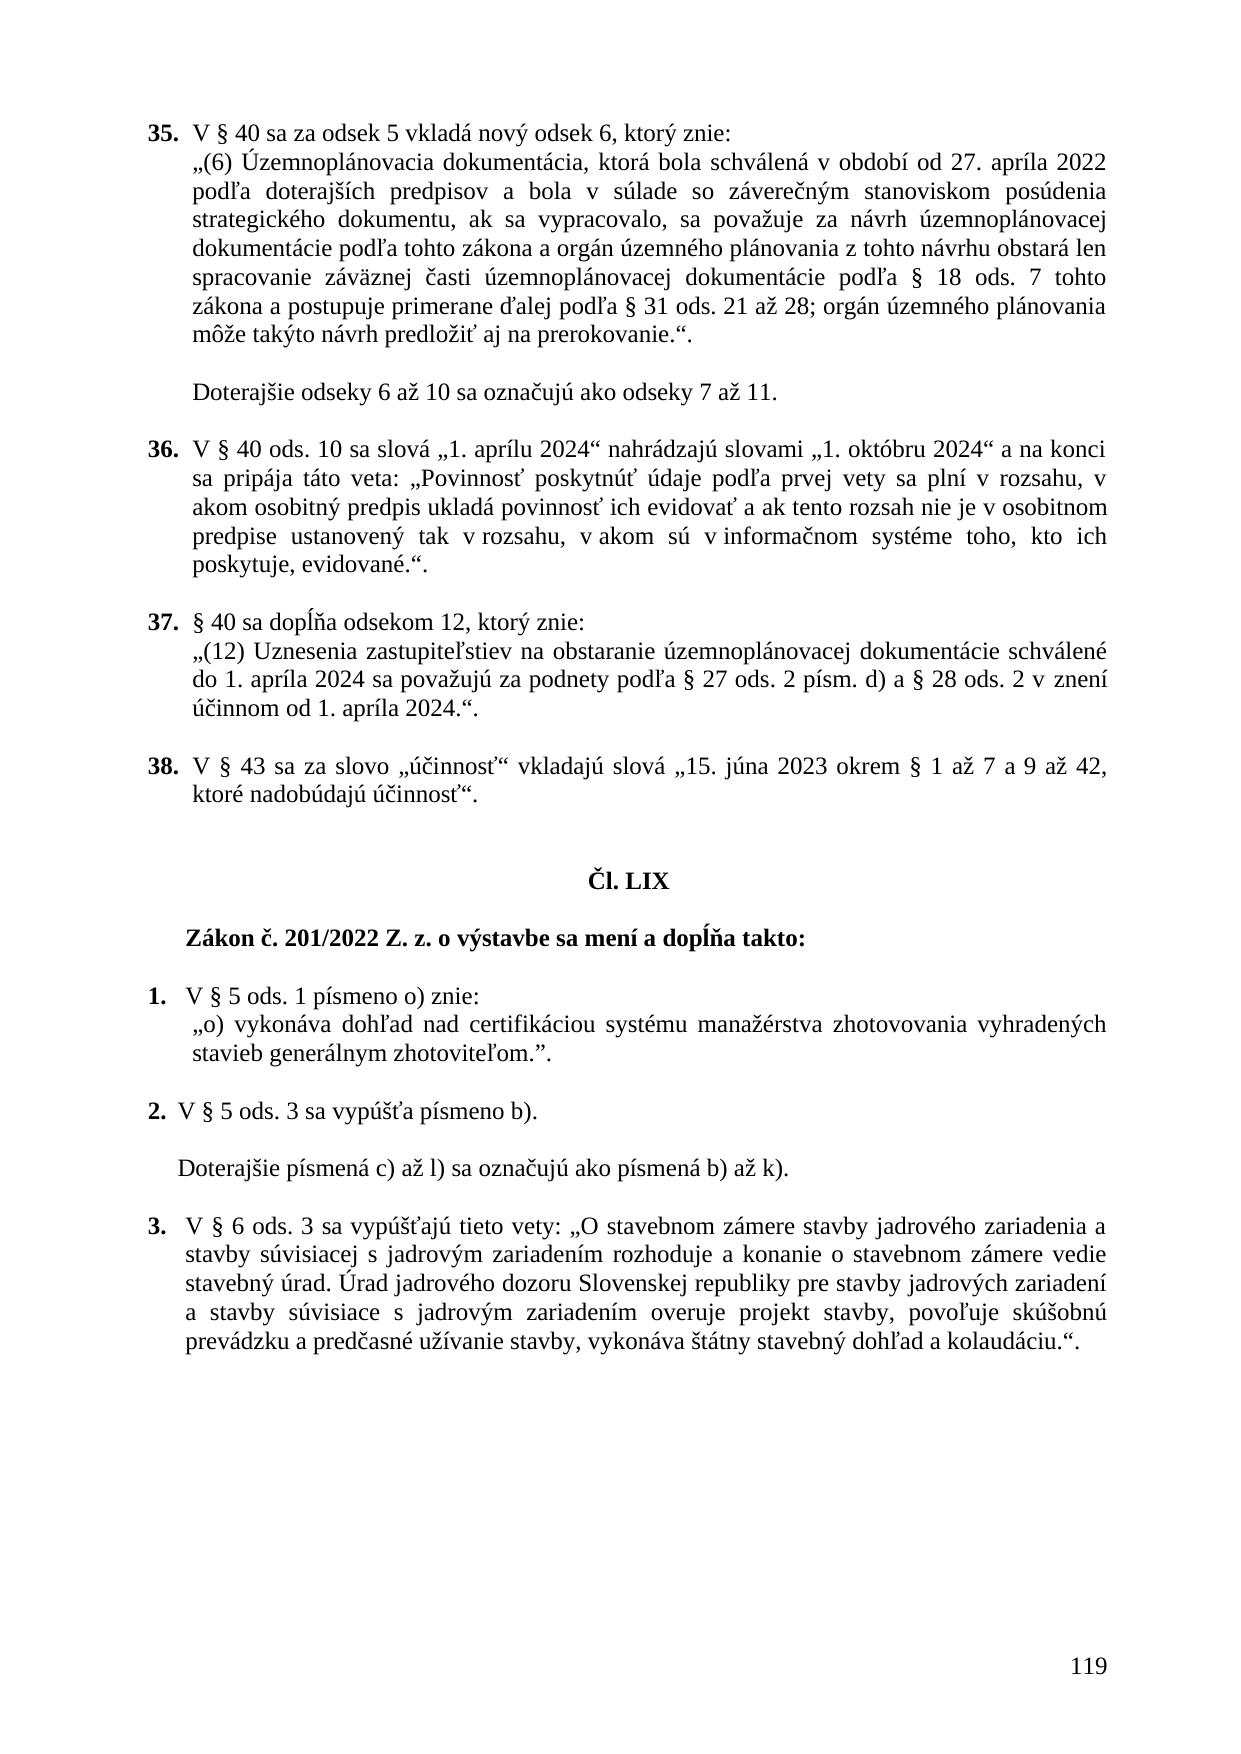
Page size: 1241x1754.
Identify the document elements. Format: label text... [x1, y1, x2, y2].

list V § 43 sa za slovo „účinnosť“ vkladajú slová „15. júna 2023 okrem § 1 až 7 a 9 až 42, ktoré nadobúdajú účinnosť“. [148, 751, 1107, 808]
list Doterajšie písmená c) až l) sa označujú ako písmená b) až k). [177, 1153, 1107, 1182]
list V § 6 ods. 3 sa vypúšťajú tieto vety: „O stavebnom zámere stavby jadrového zariadenia a stavby súvisiacej s jadrovým zariadením rozhoduje a konanie o stavebnom zámere vedie stavebný úrad. Úrad jadrového dozoru Slovenskej republiky pre stavby jadrových zariadení a stavby súvisiace s jadrovým zariadením overuje projekt stavby, povoľuje skúšobnú prevádzku a predčasné užívanie stavby, vykonáva štátny stavebný dohľad a kolaudáciu.“. [148, 1211, 1107, 1354]
list § 40 sa dopĺňa odsekom 12, ktorý znie: [148, 607, 1107, 636]
list V § 5 ods. 1 písmeno o) znie: [148, 981, 1107, 1009]
list „(12) Uznesenia zastupiteľstiev na obstaranie územnoplánovacej dokumentácie schválené do 1. apríla 2024 sa považujú za podnety podľa § 27 ods. 2 písm. d) a § 28 ods. 2 v znení účinnom od 1. apríla 2024.“. [192, 636, 1107, 722]
list Doterajšie odseky 6 až 10 sa označujú ako odseky 7 až 11. [192, 377, 1107, 406]
list Čl. LIX [148, 866, 1109, 894]
list V § 40 ods. 10 sa slová „1. aprílu 2024“ nahrádzajú slovami „1. októbru 2024“ a na konci sa pripája táto veta: „Povinnosť poskytnúť údaje podľa prvej vety sa plní v rozsahu, v akom osobitný predpis ukladá povinnosť ich evidovať a ak tento rozsah nie je v osobitnom predpise ustanovený tak v rozsahu, v akom sú v informačnom systéme toho, kto ich poskytuje, evidované.“. [148, 434, 1107, 578]
list „(6) Územnoplánovacia dokumentácia, ktorá bola schválená v období od 27. apríla 2022 podľa doterajších predpisov a bola v súlade so záverečným stanoviskom posúdenia strategického dokumentu, ak sa vypracovalo, sa považuje za návrh územnoplánovacej dokumentácie podľa tohto zákona a orgán územného plánovania z tohto návrhu obstará len spracovanie záväznej časti územnoplánovacej dokumentácie podľa § 18 ods. 7 tohto zákona a postupuje primerane ďalej podľa § 31 ods. 21 až 28; orgán územného plánovania môže takýto návrh predložiť aj na prerokovanie.“. [192, 147, 1107, 348]
list V § 40 sa za odsek 5 vkladá nový odsek 6, ktorý znie: [148, 118, 1107, 147]
text „o) vykonáva dohľad nad certifikáciou systému manažérstva zhotovovania vyhradených stavieb generálnym zhotoviteľom.”. [192, 1009, 1107, 1067]
text Zákon č. 201/2022 Z. z. o výstavbe sa mení a dopĺňa takto: [148, 923, 1107, 952]
list V § 5 ods. 3 sa vypúšťa písmeno b). [148, 1096, 1107, 1124]
